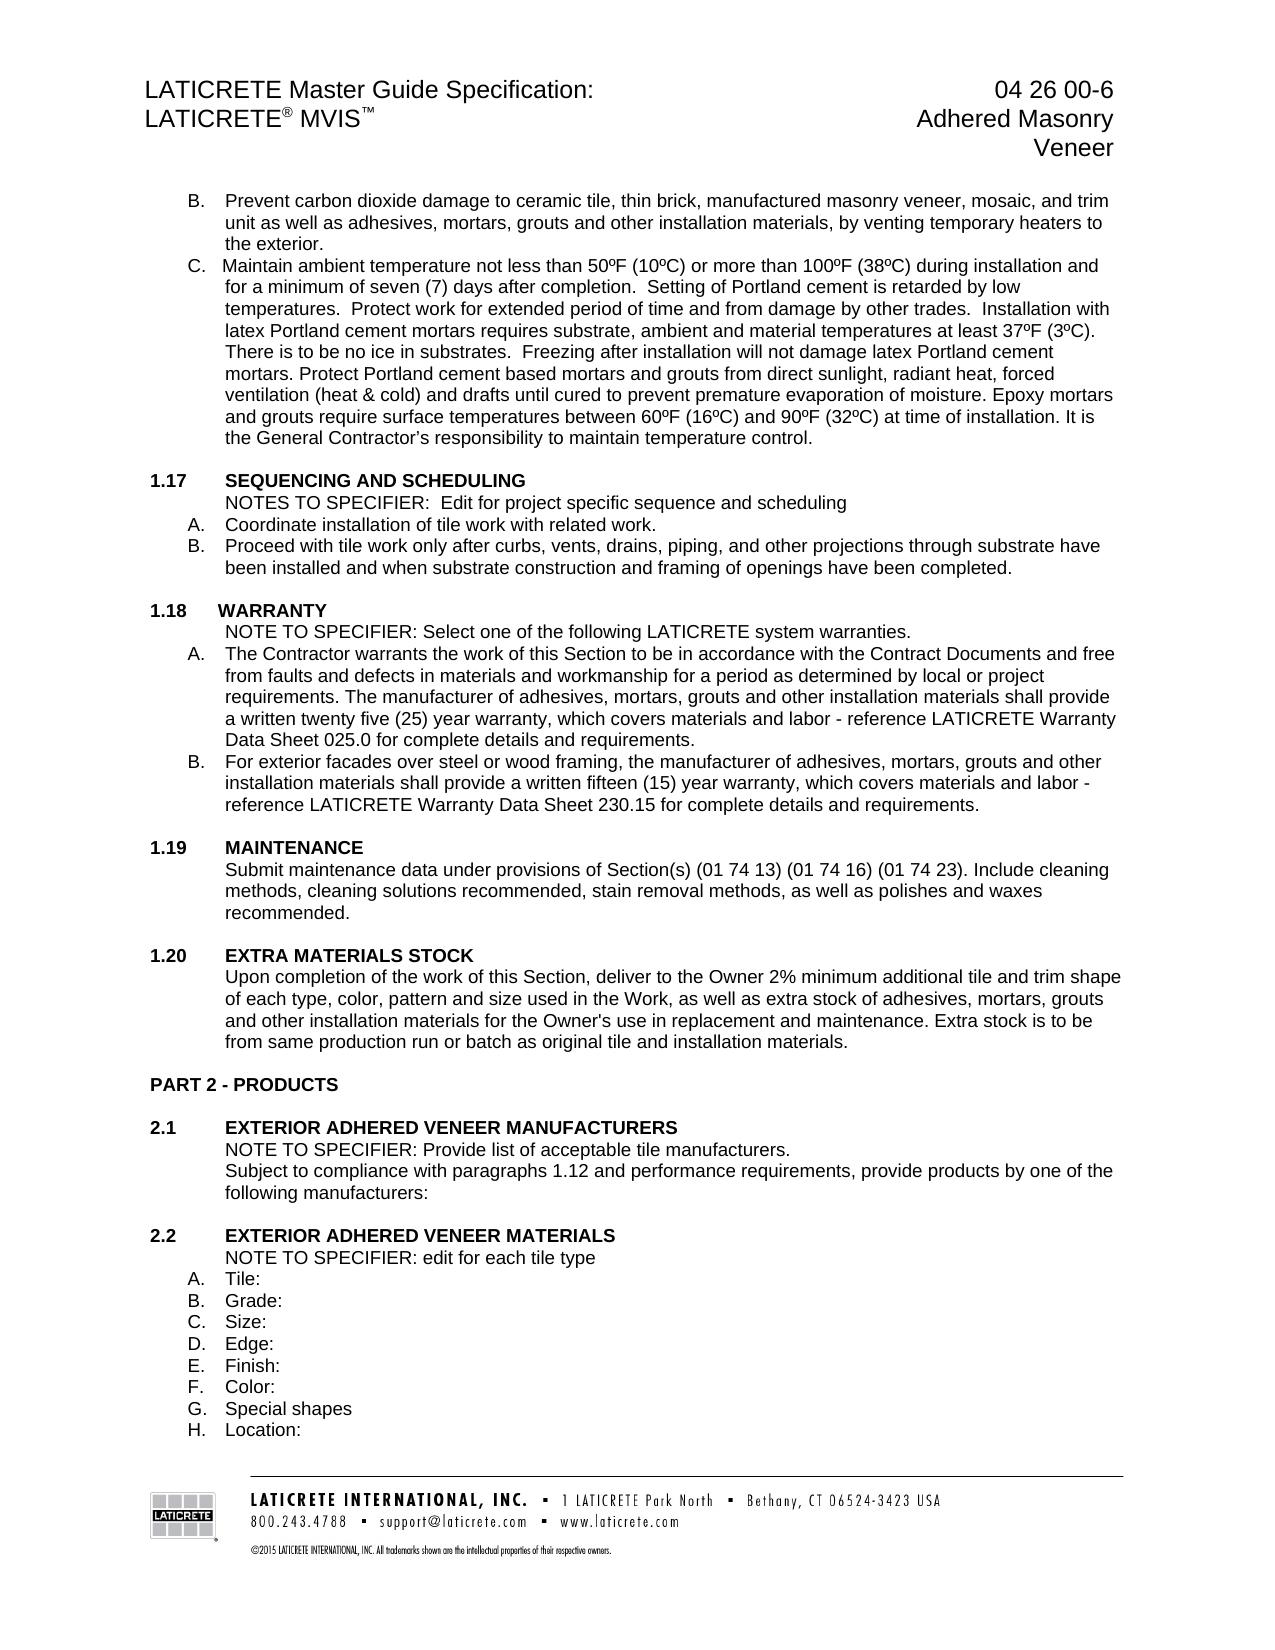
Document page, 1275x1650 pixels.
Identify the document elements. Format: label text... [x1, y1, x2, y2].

text 1.20 EXTRA MATERIALS STOCK [150, 945, 1125, 966]
list The Contractor warrants the work of this Section to be in accordance with the Contract Documents and free from faults and defects in materials and workmanship for a period as determined by local or project requirements. The manufacturer of adhesives, mortars, grouts and other installation materials shall provide a written twenty five (25) year warranty, which covers materials and labor - reference LATICRETE Warranty Data Sheet 025.0 for complete details and requirements. [187, 643, 1125, 751]
text 1.17 SEQUENCING AND SCHEDULING [150, 470, 1125, 492]
list Coordinate installation of tile work with related work. [187, 513, 1125, 535]
text 2.2 EXTERIOR ADHERED VENEER MATERIALS [150, 1225, 1125, 1247]
list Size: [187, 1311, 1125, 1333]
picture [150, 1476, 1124, 1575]
list Prevent carbon dioxide damage to ceramic tile, thin brick, manufactured masonry veneer, mosaic, and trim unit as well as adhesives, mortars, grouts and other installation materials, by venting temporary heaters to the exterior. [187, 190, 1125, 255]
text Upon completion of the work of this Section, deliver to the Owner 2% minimum additional tile and trim shape of each type, color, pattern and size used in the Work, as well as extra stock of adhesives, mortars, grouts and other installation materials for the Owner's use in replacement and maintenance. Extra stock is to be from same production run or batch as original tile and installation materials. [225, 966, 1125, 1052]
text Subject to compliance with paragraphs 1.12 and performance requirements, provide products by one of the following manufacturers: [225, 1160, 1125, 1203]
text NOTE TO SPECIFIER: edit for each tile type [225, 1247, 1125, 1268]
text 1.18 WARRANTY [150, 600, 1125, 621]
text NOTE TO SPECIFIER: Select one of the following LATICRETE system warranties. [225, 621, 1125, 643]
list Grade: [187, 1290, 1125, 1311]
text NOTES TO SPECIFIER: Edit for project specific sequence and scheduling [225, 492, 1125, 513]
list Finish: [187, 1354, 1125, 1376]
text 2.1 EXTERIOR ADHERED VENEER MANUFACTURERS [150, 1117, 1125, 1139]
text NOTE TO SPECIFIER: Provide list of acceptable tile manufacturers. [225, 1139, 1125, 1160]
text C. Maintain ambient temperature not less than 50ºF (10ºC) or more than 100ºF (38ºC) during installation and for a minimum of seven (7) days after completion. Setting of Portland cement is retarded by low temperatures. Protect work for extended period of time and from damage by other trades. Installation with latex Portland cement mortars requires substrate, ambient and material temperatures at least 37ºF (3ºC). There is to be no ice in substrates. Freezing after installation will not damage latex Portland cement mortars. Protect Portland cement based mortars and grouts from direct sunlight, radiant heat, forced ventilation (heat & cold) and drafts until cured to prevent premature evaporation of moisture. Epoxy mortars and grouts require surface temperatures between 60ºF (16ºC) and 90ºF (32ºC) at time of installation. It is the General Contractor’s responsibility to maintain temperature control. [187, 255, 1125, 449]
list Proceed with tile work only after curbs, vents, drains, piping, and other projections through substrate have been installed and when substrate construction and framing of openings have been completed. [187, 535, 1125, 578]
text Submit maintenance data under provisions of Section(s) (01 74 13) (01 74 16) (01 74 23). Include cleaning methods, cleaning solutions recommended, stain removal methods, as well as polishes and waxes recommended. [225, 858, 1125, 923]
list Color: [187, 1376, 1125, 1397]
list Edge: [187, 1333, 1125, 1354]
text PART 2 - PRODUCTS [150, 1074, 1125, 1096]
list Location: [187, 1419, 1125, 1441]
text 1.19 MAINTENANCE [150, 837, 1125, 858]
list Tile: [187, 1268, 1125, 1290]
list For exterior facades over steel or wood framing, the manufacturer of adhesives, mortars, grouts and other installation materials shall provide a written fifteen (15) year warranty, which covers materials and labor - reference LATICRETE Warranty Data Sheet 230.15 for complete details and requirements. [187, 751, 1125, 815]
list Special shapes [187, 1397, 1125, 1419]
